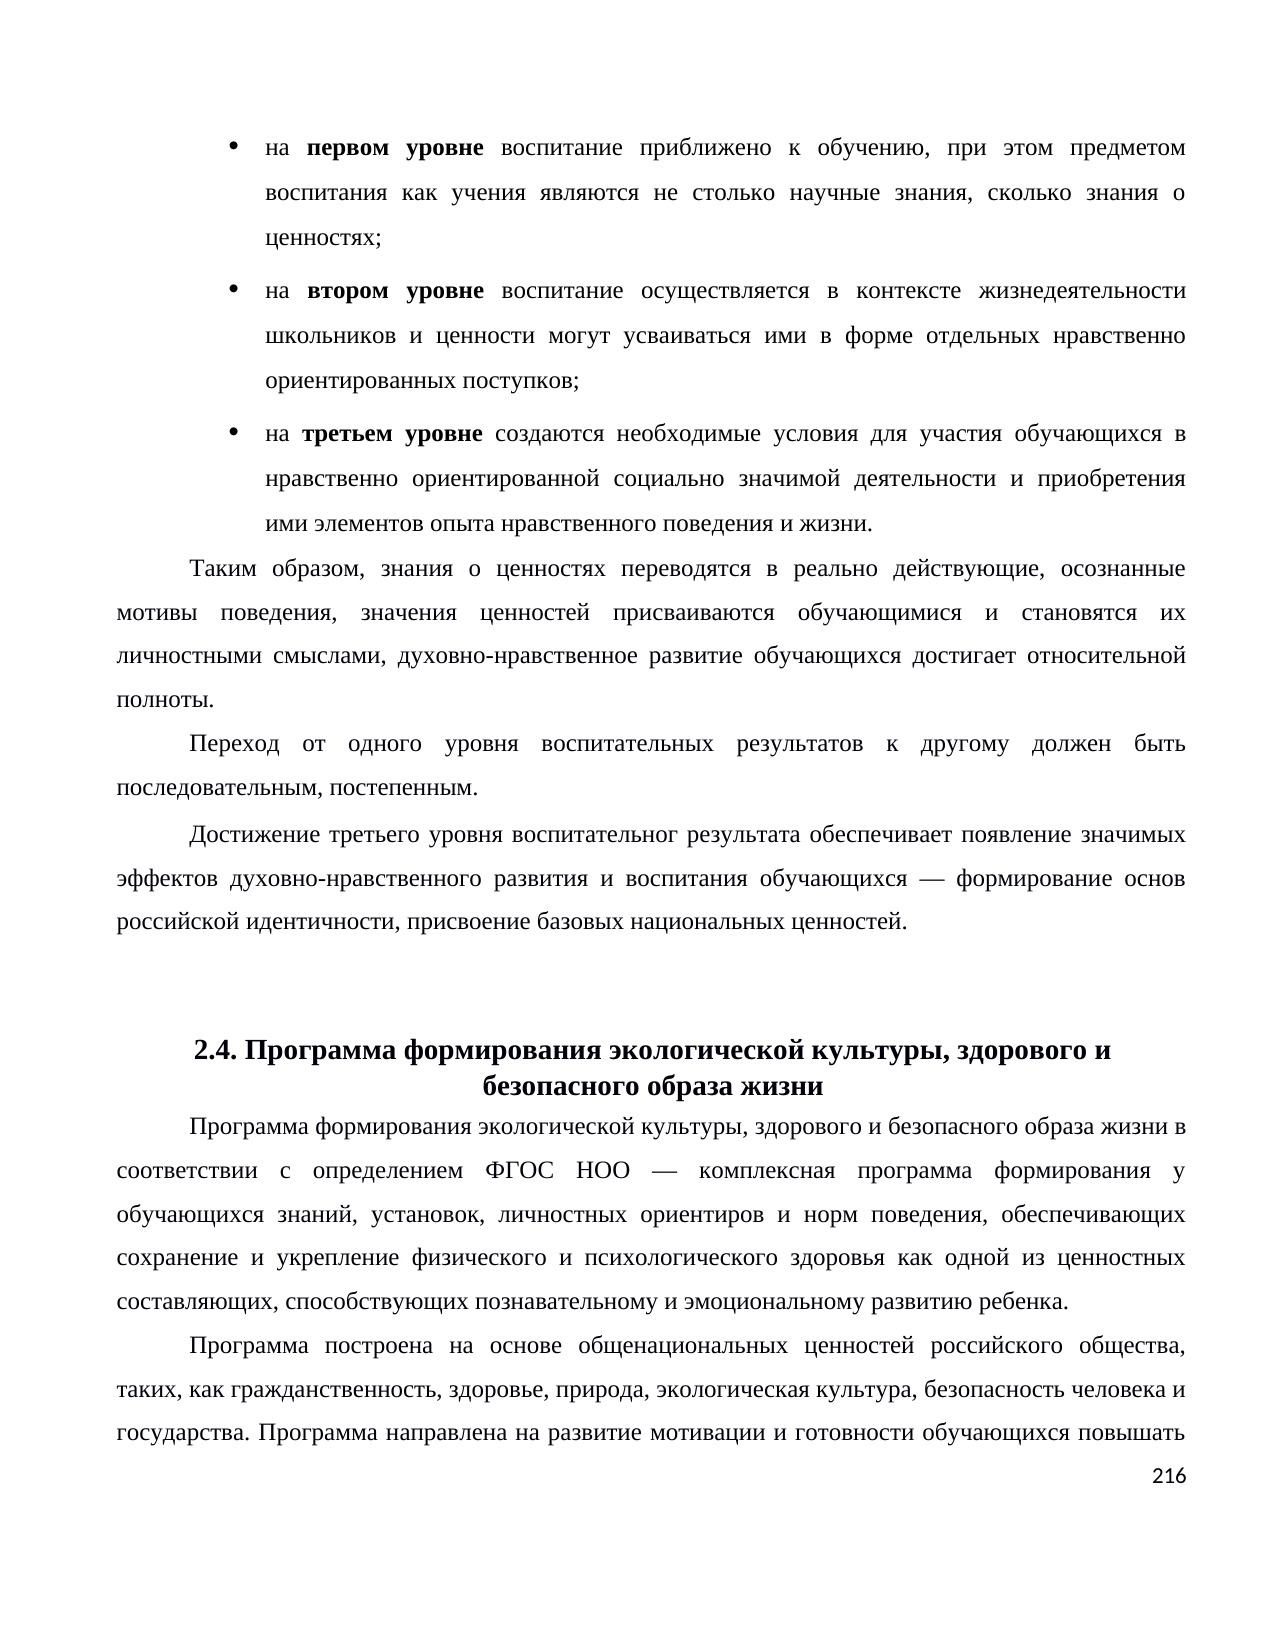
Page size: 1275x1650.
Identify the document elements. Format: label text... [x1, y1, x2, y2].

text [116, 1330, 1187, 1446]
list на третьем уровне создаются необходимые условия для участия обучающихся в нравственно ориентированной социально значимой деятельности и приобретения ими элементов опыта нравственного поведения и жизни. [228, 414, 1187, 537]
list на первом уровне воспитание приближено к обучению, при этом предметом воспитания как учения являются не столько научные знания, сколько знания о ценностях; [228, 128, 1187, 251]
list на втором уровне воспитание осуществляется в контексте жизнедеятельности школьников и ценности могут усваиваться ими в форме отдельных нравственно ориентированных поступков; [228, 271, 1187, 394]
text Программа формирования экологической культуры, здорового и безопасного образа жизни в соответствии с определением ФГОС НОО — комплексная программа формирования у обучающихся знаний, установок, личностных ориентиров и норм поведения, обеспечивающих сохранение и укрепление физического и психологического здоровья как одной из ценностных составляющих, способствующих познавательному и эмоциональному развитию ребенка. [116, 1111, 1187, 1315]
text Достижение третьего уровня воспитательног результата обеспечивает появление значимых эффектов духовно-нравственного развития и воспитания обучающихся — формирование основ российской идентичности, присвоение базовых национальных ценностей. [116, 819, 1187, 935]
subtitle 2.4. Программа формирования экологической культуры, здорового и безопасного образа жизни [118, 1032, 1187, 1101]
text Таким образом, знания о ценностях переводятся в реально действующие, осознанные мотивы поведения, значения ценностей присваиваются обучающимися и становятся их личностными смыслами, духовно-нравственное развитие обучающихся достигает относительной полноты. [116, 553, 1187, 713]
text Переход от одного уровня воспитательных результатов к другому должен быть последовательным, постепенным. [116, 728, 1187, 801]
